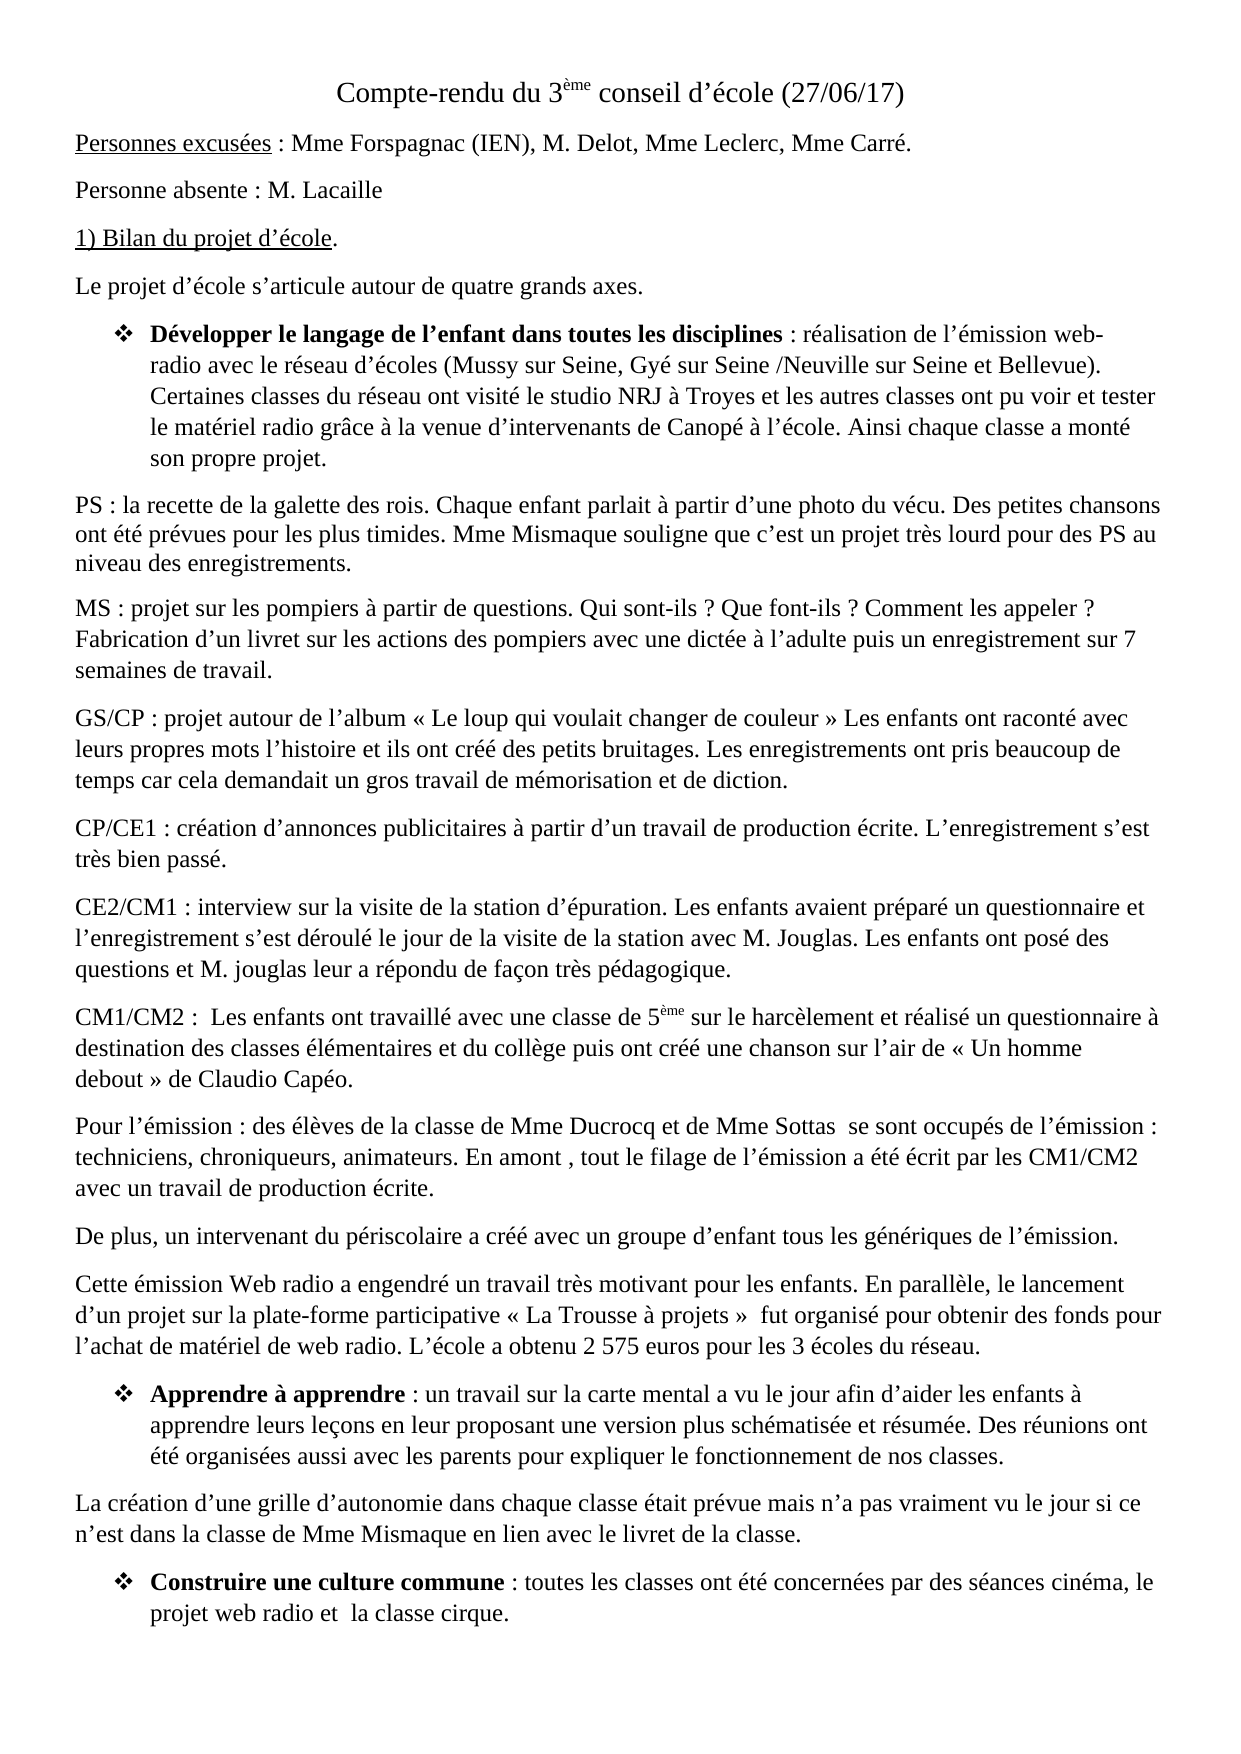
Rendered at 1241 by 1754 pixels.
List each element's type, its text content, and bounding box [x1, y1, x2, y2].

text Le projet d’école s’articule autour de quatre grands axes. [75, 271, 1165, 300]
text Personne absente : M. Lacaille [75, 176, 1165, 204]
list Construire une culture commune : toutes les classes ont été concernées par des séances cinéma, le projet web radio et la classe cirque. [112, 1567, 1165, 1627]
list Développer le langage de l’enfant dans toutes les disciplines : réalisation de l’émission web-radio avec le réseau d’écoles (Mussy sur Seine, Gyé sur Seine /Neuville sur Seine et Bellevue). Certaines classes du réseau ont visité le studio NRJ à Troyes et les autres classes ont pu voir et tester le matériel radio grâce à la venue d’intervenants de Canopé à l’école. Ainsi chaque classe a monté son propre projet. [112, 319, 1165, 472]
text CP/CE1 : création d’annonces publicitaires à partir d’un travail de production écrite. L’enregistrement s’est très bien passé. [75, 813, 1165, 873]
text Cette émission Web radio a engendré un travail très motivant pour les enfants. En parallèle, le lancement d’un projet sur la plate-forme participative « La Trousse à projets » fut organisé pour obtenir des fonds pour l’achat de matériel de web radio. L’école a obtenu 2 575 euros pour les 3 écoles du réseau. [75, 1269, 1165, 1360]
text CE2/CM1 : interview sur la visite de la station d’épuration. Les enfants avaient préparé un questionnaire et l’enregistrement s’est déroulé le jour de la visite de la station avec M. Jouglas. Les enfants ont posé des questions et M. jouglas leur a répondu de façon très pédagogique. [75, 892, 1165, 983]
list Apprendre à apprendre : un travail sur la carte mental a vu le jour afin d’aider les enfants à apprendre leurs leçons en leur proposant une version plus schématisée et résumée. Des réunions ont été organisées aussi avec les parents pour expliquer le fonctionnement de nos classes. [112, 1379, 1165, 1469]
text La création d’une grille d’autonomie dans chaque classe était prévue mais n’a pas vraiment vu le jour si ce n’est dans la classe de Mme Mismaque en lien avec le livret de la classe. [75, 1488, 1165, 1548]
text CM1/CM2 : Les enfants ont travaillé avec une classe de 5ème sur le harcèlement et réalisé un questionnaire à destination des classes élémentaires et du collège puis ont créé une chanson sur l’air de « Un homme debout » de Claudio Capéo. [75, 1002, 1165, 1092]
text De plus, un intervenant du périscolaire a créé avec un groupe d’enfant tous les génériques de l’émission. [75, 1221, 1165, 1250]
text Pour l’émission : des élèves de la classe de Mme Ducrocq et de Mme Sottas se sont occupés de l’émission : techniciens, chroniqueurs, animateurs. En amont , tout le filage de l’émission a été écrit par les CM1/CM2 avec un travail de production écrite. [75, 1111, 1165, 1202]
text GS/CP : projet autour de l’album « Le loup qui voulait changer de couleur » Les enfants ont raconté avec leurs propres mots l’histoire et ils ont créé des petits bruitages. Les enregistrements ont pris beaucoup de temps car cela demandait un gros travail de mémorisation et de diction. [75, 703, 1165, 794]
text PS : la recette de la galette des rois. Chaque enfant parlait à partir d’une photo du vécu. Des petites chansons ont été prévues pour les plus timides. Mme Mismaque souligne que c’est un projet très lourd pour des PS au niveau des enregistrements. [75, 491, 1165, 577]
text Personnes excusées : Mme Forspagnac (IEN), M. Delot, Mme Leclerc, Mme Carré. [75, 128, 1165, 157]
text Compte-rendu du 3ème conseil d’école (27/06/17) [75, 75, 1165, 108]
text MS : projet sur les pompiers à partir de questions. Qui sont-ils ? Que font-ils ? Comment les appeler ? Fabrication d’un livret sur les actions des pompiers avec une dictée à l’adulte puis un enregistrement sur 7 semaines de travail. [75, 593, 1165, 684]
text 1) Bilan du projet d’école. [75, 223, 1165, 252]
